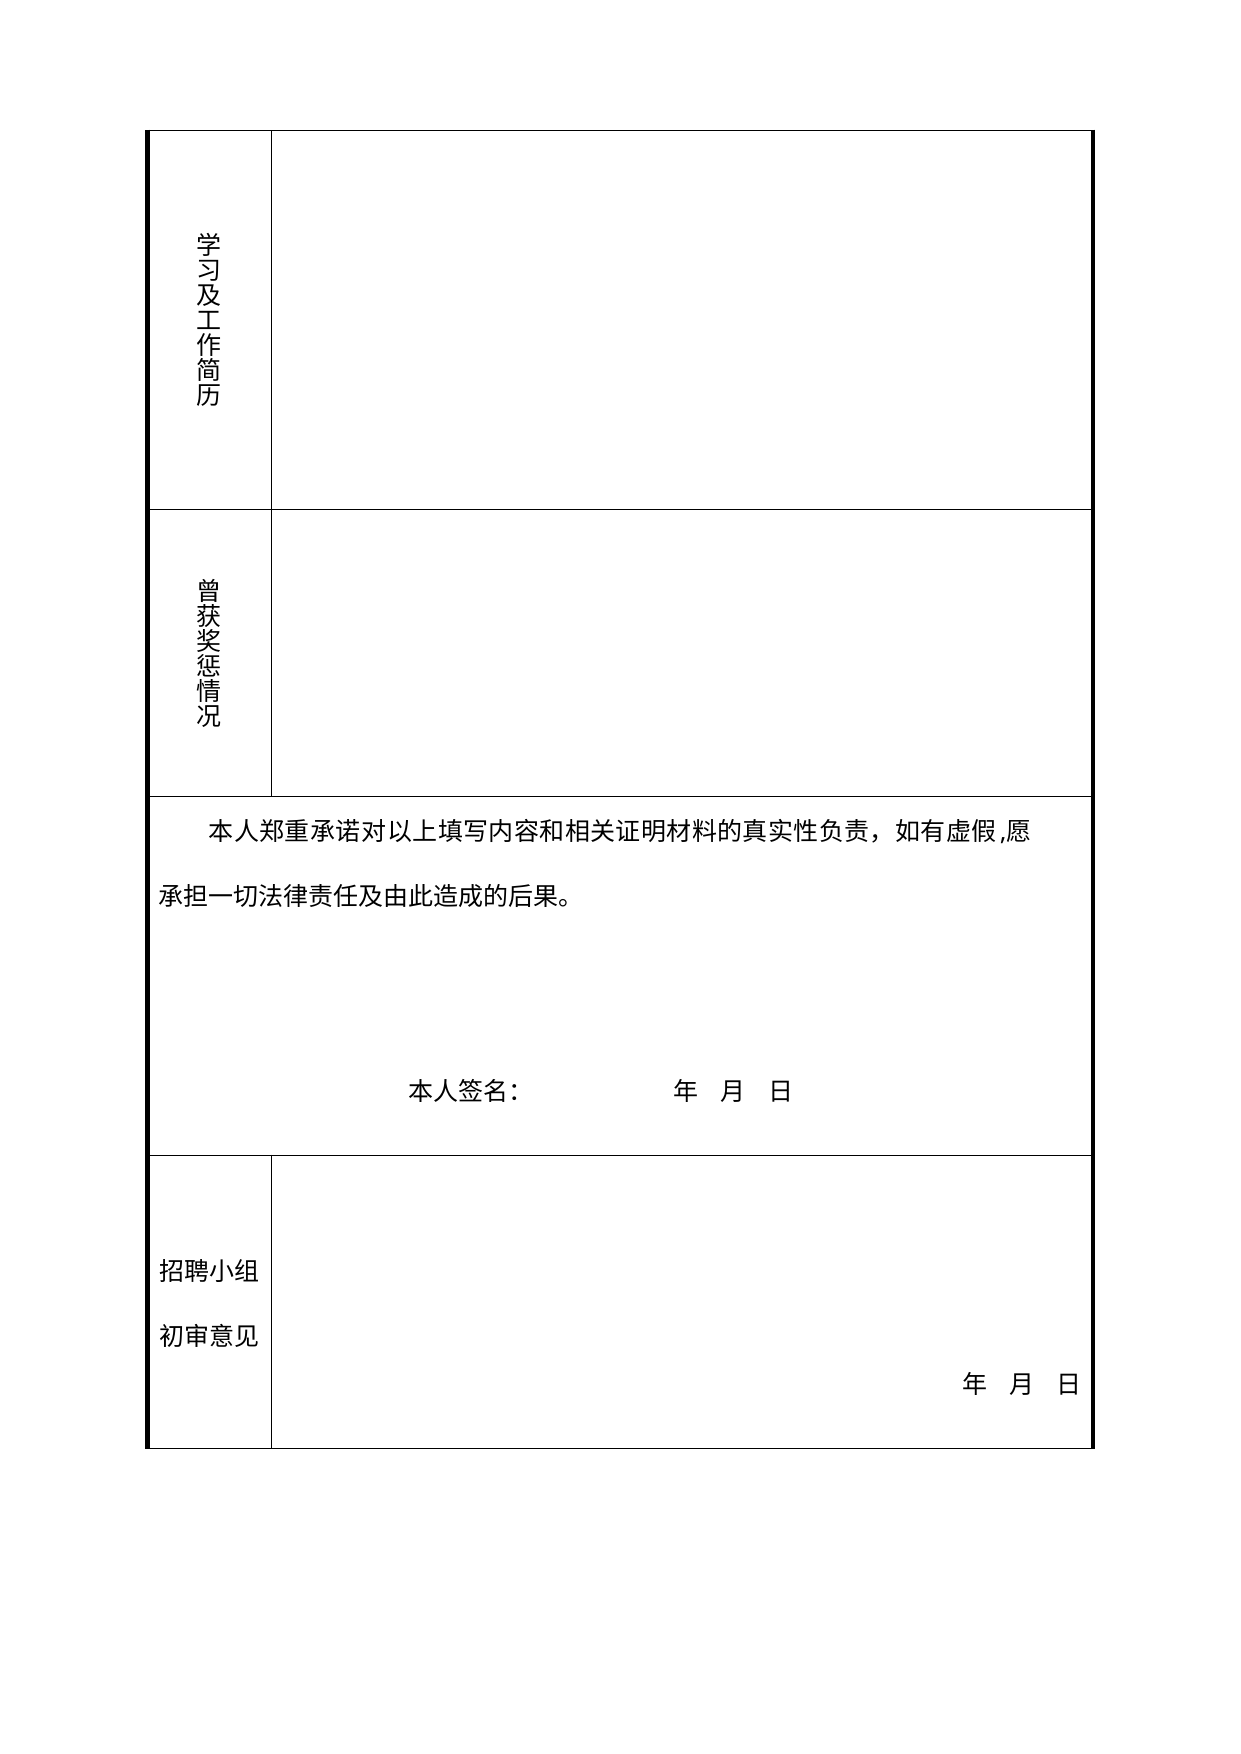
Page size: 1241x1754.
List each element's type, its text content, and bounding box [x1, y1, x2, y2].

table_cell 招聘小组初审意见 [150, 1156, 271, 1448]
table_cell [272, 510, 1091, 796]
table_cell 学习及工作简历 [150, 131, 271, 509]
table_cell 曾获奖惩情况 [150, 510, 271, 796]
table_cell 本人郑重承诺对以上填写内容和相关证明材料的真实性负责，如有虚假,愿承担一切法律责任及由此造成的后果。 本人签名： 年 月 日 [150, 797, 1091, 1154]
table_cell [272, 131, 1091, 509]
table_cell 年 月 日 [272, 1156, 1091, 1448]
